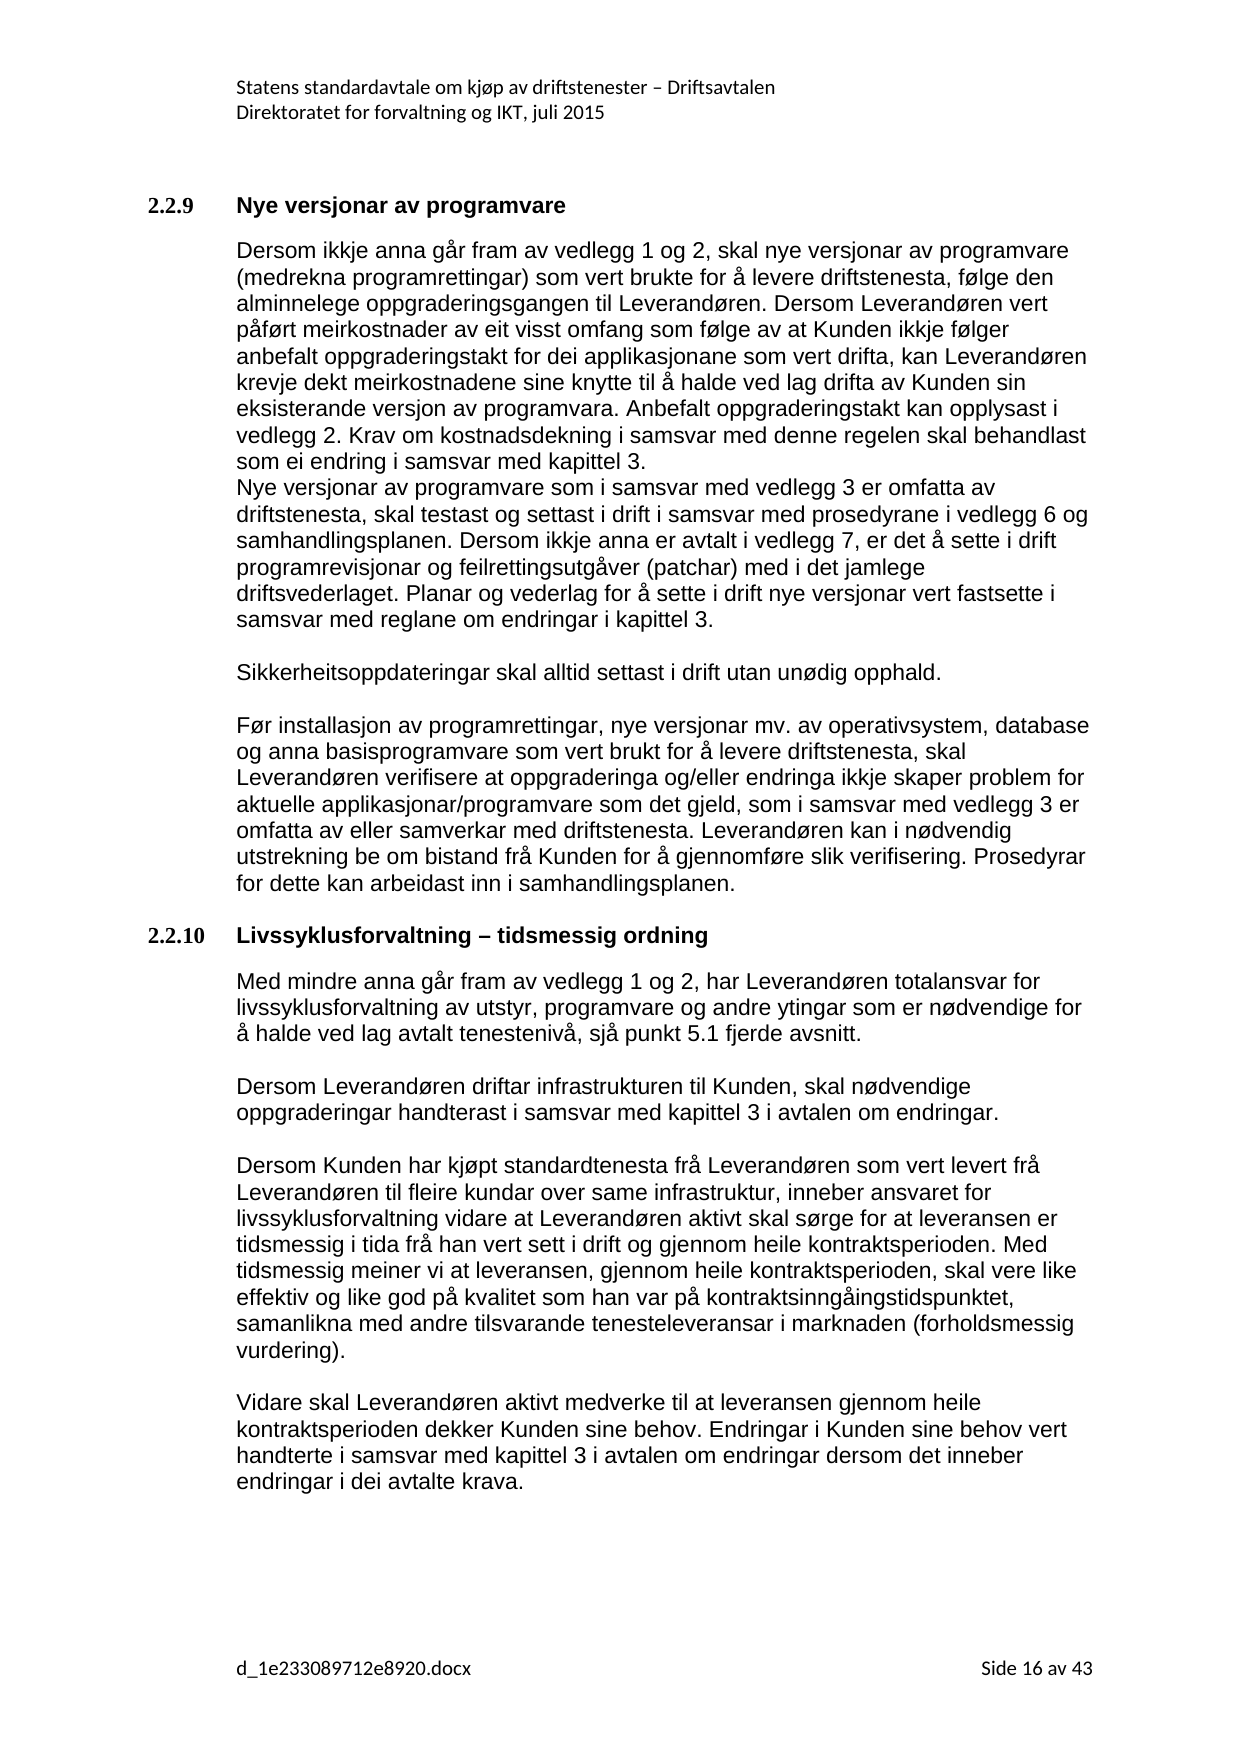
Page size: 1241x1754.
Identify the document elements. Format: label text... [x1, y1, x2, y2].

text Dersom Leverandøren driftar infrastrukturen til Kunden, skal nødvendige oppgraderingar handterast i samsvar med kapittel 3 i avtalen om endringar. [236, 1073, 1092, 1126]
text Sikkerheitsoppdateringar skal alltid settast i drift utan unødig opphald. [236, 659, 1092, 685]
subtitle Livssyklusforvaltning – tidsmessig ordning [148, 922, 1092, 949]
subtitle Nye versjonar av programvare [148, 192, 1092, 218]
text Nye versjonar av programvare som i samsvar med vedlegg 3 er omfatta av driftstenesta, skal testast og settast i drift i samsvar med prosedyrane i vedlegg 6 og samhandlingsplanen. Dersom ikkje anna er avtalt i vedlegg 7, er det å sette i drift programrevisjonar og feilrettingsutgåver (patchar) med i det jamlege driftsvederlaget. Planar og vederlag for å sette i drift nye versjonar vert fastsette i samsvar med reglane om endringar i kapittel 3. [236, 474, 1092, 632]
text Dersom ikkje anna går fram av vedlegg 1 og 2, skal nye versjonar av programvare (medrekna programrettingar) som vert brukte for å levere driftstenesta, følge den alminnelege oppgraderingsgangen til Leverandøren. Dersom Leverandøren vert påført meirkostnader av eit visst omfang som følge av at Kunden ikkje følger anbefalt oppgraderingstakt for dei applikasjonane som vert drifta, kan Leverandøren krevje dekt meirkostnadene sine knytte til å halde ved lag drifta av Kunden sin eksisterande versjon av programvara. Anbefalt oppgraderingstakt kan opplysast i vedlegg 2. Krav om kostnadsdekning i samsvar med denne regelen skal behandlast som ei endring i samsvar med kapittel 3. [236, 237, 1092, 474]
text Med mindre anna går fram av vedlegg 1 og 2, har Leverandøren totalansvar for livssyklusforvaltning av utstyr, programvare og andre ytingar som er nødvendige for å halde ved lag avtalt tenestenivå, sjå punkt 5.1 fjerde avsnitt. [236, 968, 1092, 1047]
text Vidare skal Leverandøren aktivt medverke til at leveransen gjennom heile kontraktsperioden dekker Kunden sine behov. Endringar i Kunden sine behov vert handterte i samsvar med kapittel 3 i avtalen om endringar dersom det inneber endringar i dei avtalte krava. [236, 1389, 1092, 1495]
text Dersom Kunden har kjøpt standardtenesta frå Leverandøren som vert levert frå Leverandøren til fleire kundar over same infrastruktur, inneber ansvaret for livssyklusforvaltning vidare at Leverandøren aktivt skal sørge for at leveransen er tidsmessig i tida frå han vert sett i drift og gjennom heile kontraktsperioden. Med tidsmessig meiner vi at leveransen, gjennom heile kontraktsperioden, skal vere like effektiv og like god på kvalitet som han var på kontraktsinngåingstidspunktet, samanlikna med andre tilsvarande tenesteleveransar i marknaden (forholdsmessig vurdering). [236, 1152, 1092, 1363]
text Før installasjon av programrettingar, nye versjonar mv. av operativsystem, database og anna basisprogramvare som vert brukt for å levere driftstenesta, skal Leverandøren verifisere at oppgraderinga og/eller endringa ikkje skaper problem for aktuelle applikasjonar/programvare som det gjeld, som i samsvar med vedlegg 3 er omfatta av eller samverkar med driftstenesta. Leverandøren kan i nødvendig utstrekning be om bistand frå Kunden for å gjennomføre slik verifisering. Prosedyrar for dette kan arbeidast inn i samhandlingsplanen. [236, 712, 1092, 896]
